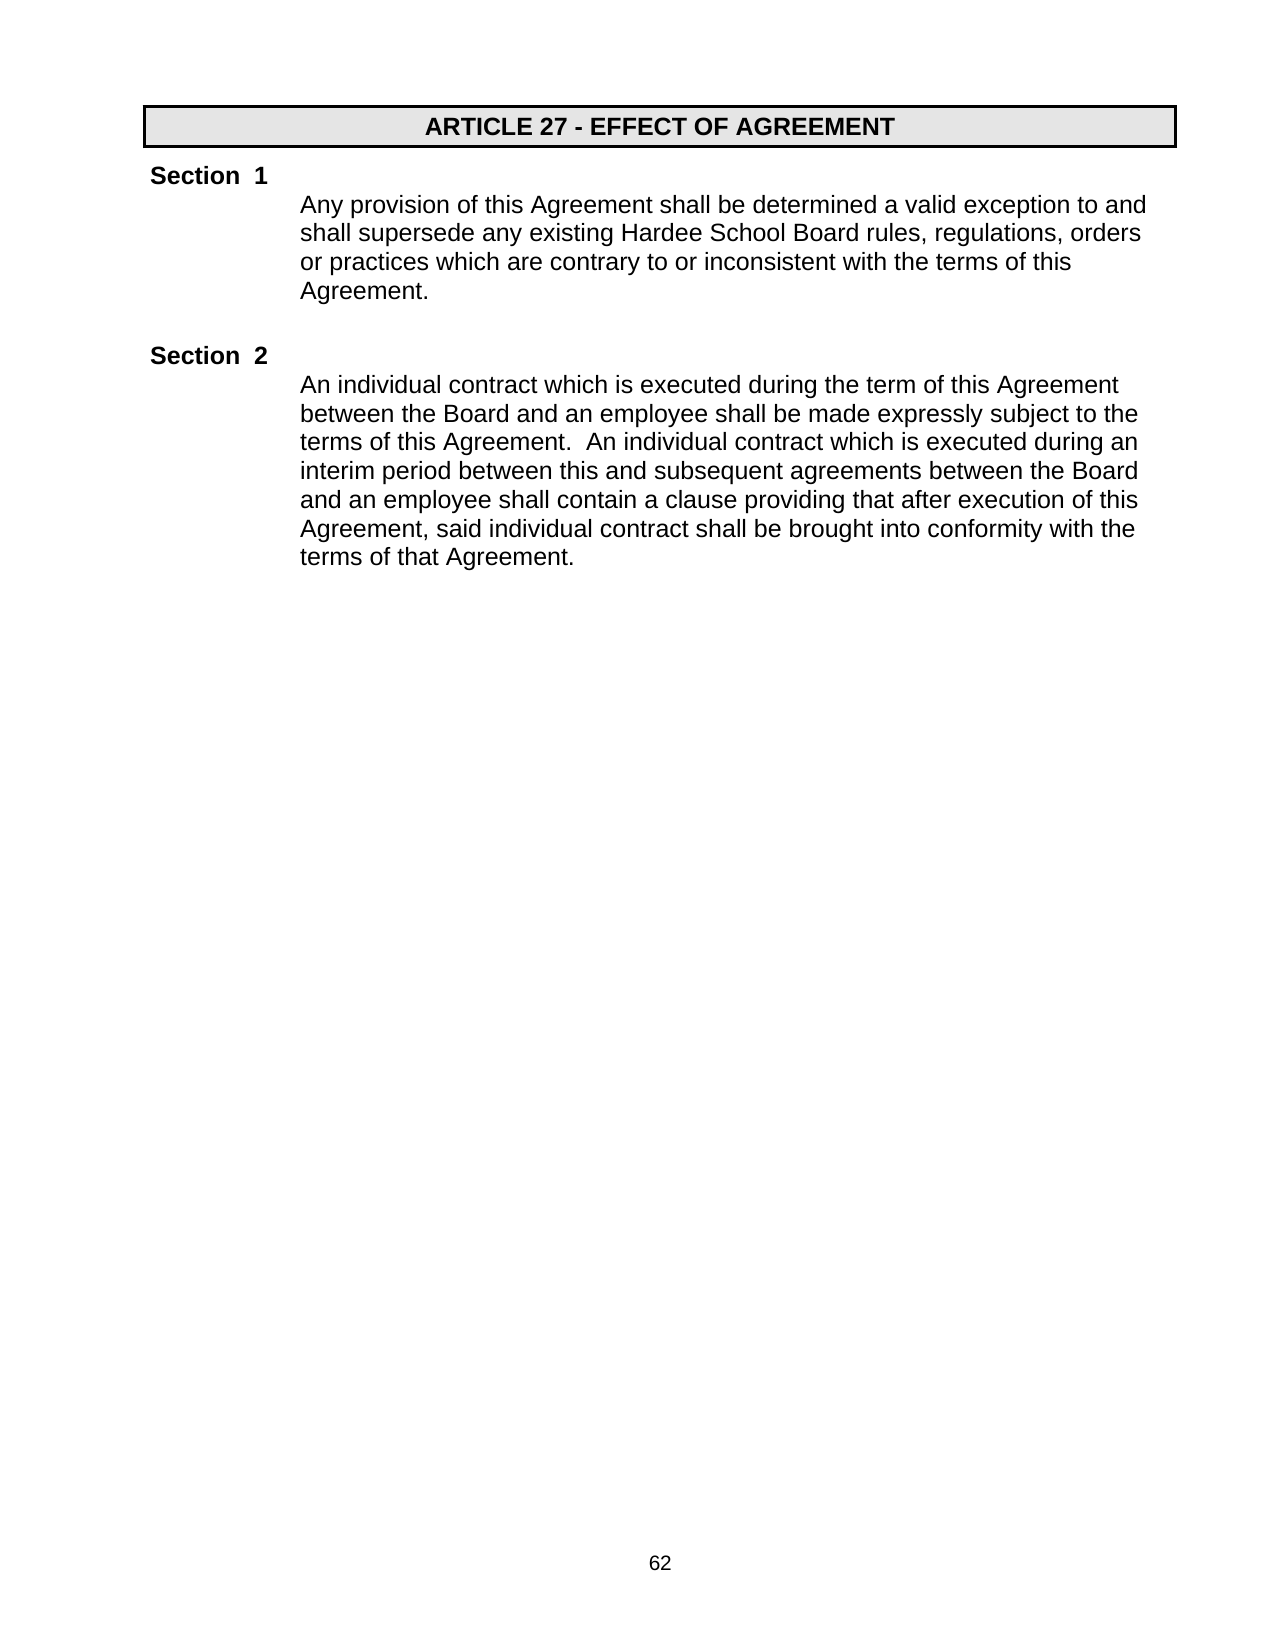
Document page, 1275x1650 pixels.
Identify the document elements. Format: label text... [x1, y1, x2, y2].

title Section 1 [150, 161, 1170, 189]
text Any provision of this Agreement shall be determined a valid exception to and shall supersede any existing Hardee School Board rules, regulations, orders or practices which are contrary to or inconsistent with the terms of this Agreement. [300, 189, 1170, 304]
title Section 2 [150, 341, 1170, 370]
title ARTICLE 27 - EFFECT OF AGREEMENT [146, 108, 1174, 145]
text An individual contract which is executed during the term of this Agreement between the Board and an employee shall be made expressly subject to the terms of this Agreement. An individual contract which is executed during an interim period between this and subsequent agreements between the Board and an employee shall contain a clause providing that after execution of this Agreement, said individual contract shall be brought into conformity with the terms of that Agreement. [300, 370, 1170, 571]
